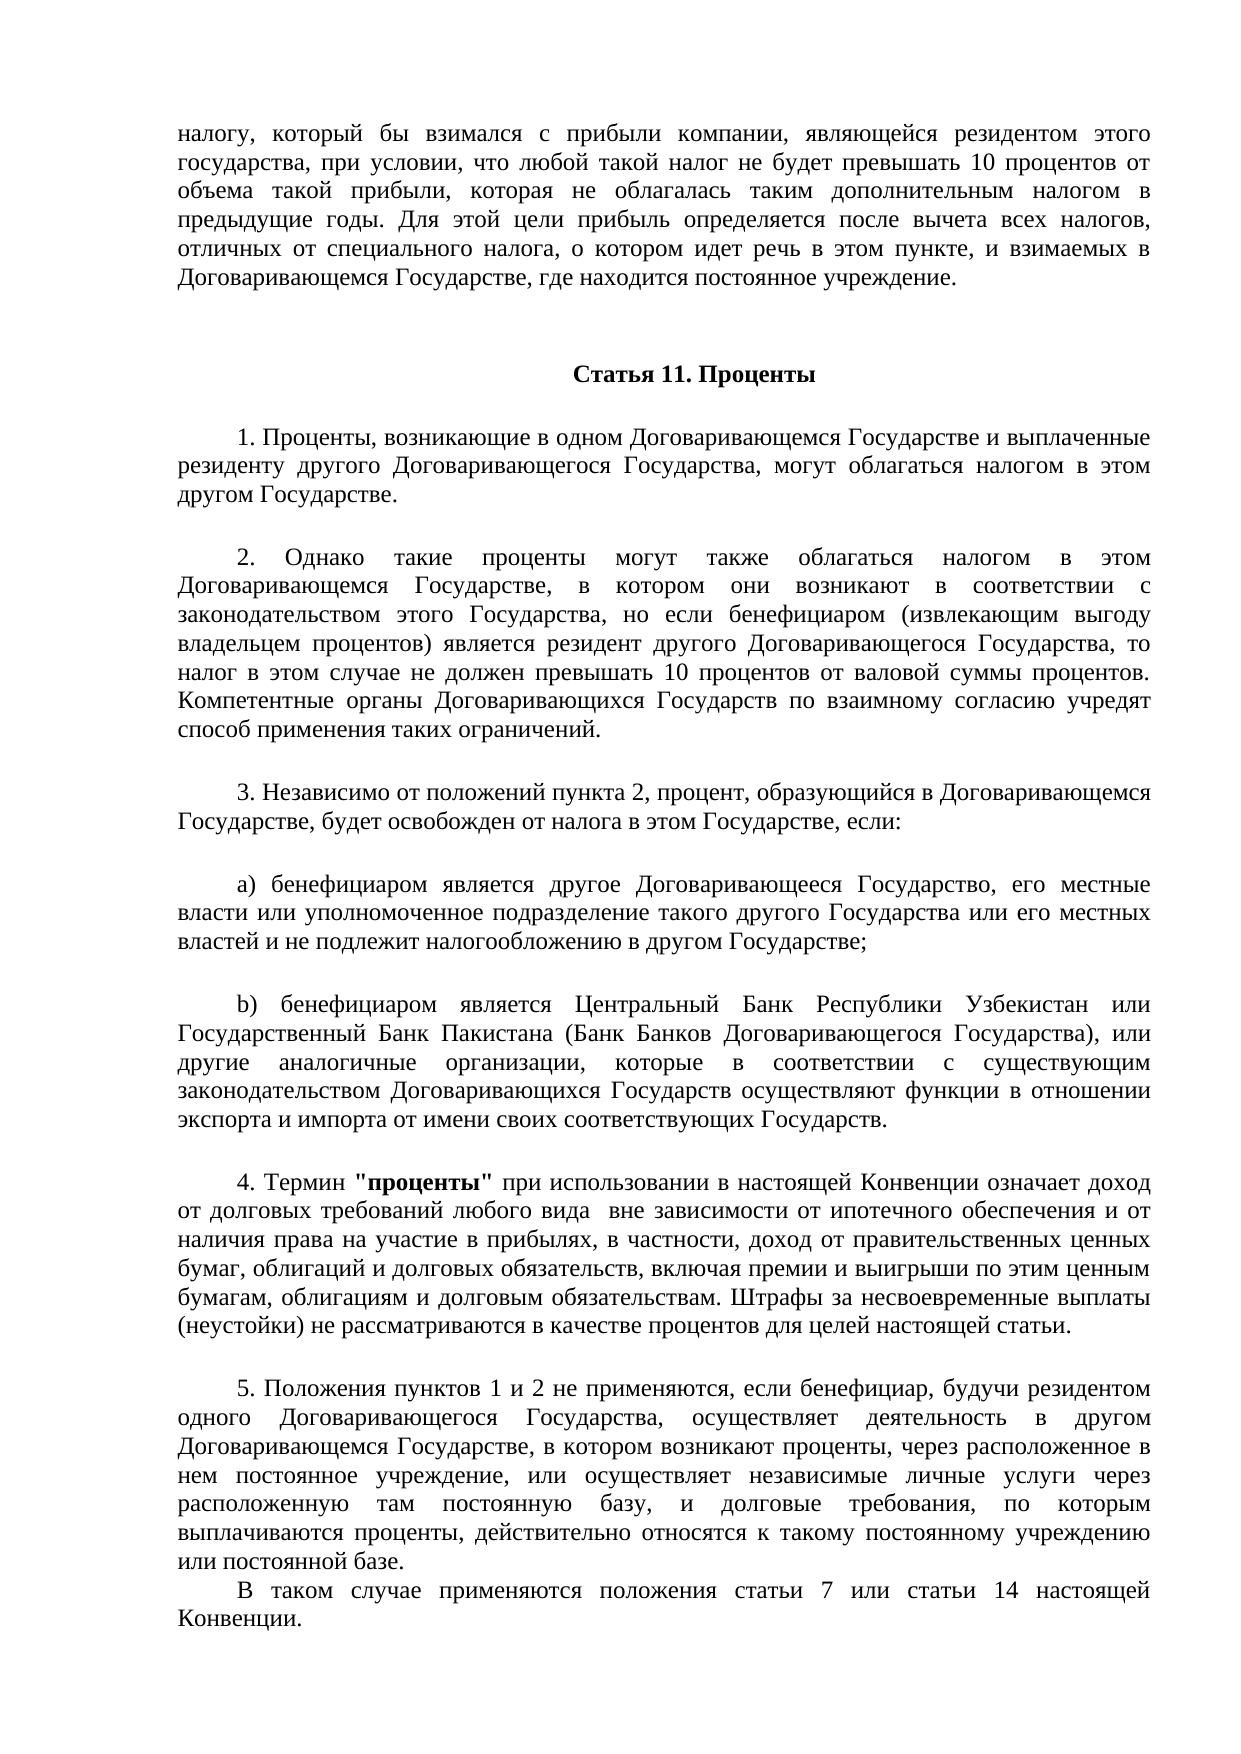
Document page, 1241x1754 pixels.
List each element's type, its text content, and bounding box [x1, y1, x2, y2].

text b) бенефициаром является Центральный Банк Республики Узбекистан или Государственный Банк Пакистана (Банк Банков Договаривающегося Государства), или другие аналогичные организации, которые в соответствии с существующим законодательством Договаривающихся Государств осуществляют функции в отношении экспорта и импорта от имени своих соответствующих Государств. [177, 989, 1152, 1133]
text 3. Независимо от положений пункта 2, процент, образующийся в Договаривающемся Государстве, будет освобожден от налога в этом Государстве, если: [177, 777, 1152, 835]
text В таком случае применяются положения статьи 7 или статьи 14 настоящей Конвенции. [177, 1575, 1152, 1632]
text а) бенефициаром является другое Договаривающееся Государство, его местные власти или уполномоченное подразделение такого другого Государства или его местных властей и не подлежит налогообложению в другом Государстве; [177, 869, 1152, 955]
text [177, 118, 1152, 291]
text 2. Однако такие проценты могут также облагаться налогом в этом Договаривающемся Государстве, в котором они возникают в соответствии с законодательством этого Государства, но если бенефициаром (извлекающим выгоду владельцем процентов) является резидент другого Договаривающегося Государства, то налог в этом случае не должен превышать 10 процентов от валовой суммы процентов. Компетентные органы Договаривающихся Государств по взаимному согласию учредят способ применения таких ограничений. [177, 542, 1152, 743]
text 1. Проценты, возникающие в одном Договаривающемся Государстве и выплаченные резиденту другого Договаривающегося Государства, могут облагаться налогом в этом другом Государстве. [177, 422, 1152, 508]
text 5. Положения пунктов 1 и 2 не применяются, если бенефициар, будучи резидентом одного Договаривающегося Государства, осуществляет деятельность в другом Договаривающемся Государстве, в котором возникают проценты, через расположенное в нем постоянное учреждение, или осуществляет независимые личные услуги через расположенную там постоянную базу, и долговые требования, по которым выплачиваются проценты, действительно относятся к такому постоянному учреждению или постоянной базе. [177, 1373, 1152, 1575]
text Статья 11. Проценты [177, 359, 1152, 387]
text 4. Термин "проценты" при использовании в настоящей Конвенции означает доход от долговых требований любого вида вне зависимости от ипотечного обеспечения и от наличия права на участие в прибылях, в частности, доход от правительственных ценных бумаг, облигаций и долговых обязательств, включая премии и выигрыши по этим ценным бумагам, облигациям и долговым обязательствам. Штрафы за несвоевременные выплаты (неустойки) не рассматриваются в качестве процентов для целей настоящей статьи. [177, 1167, 1152, 1339]
